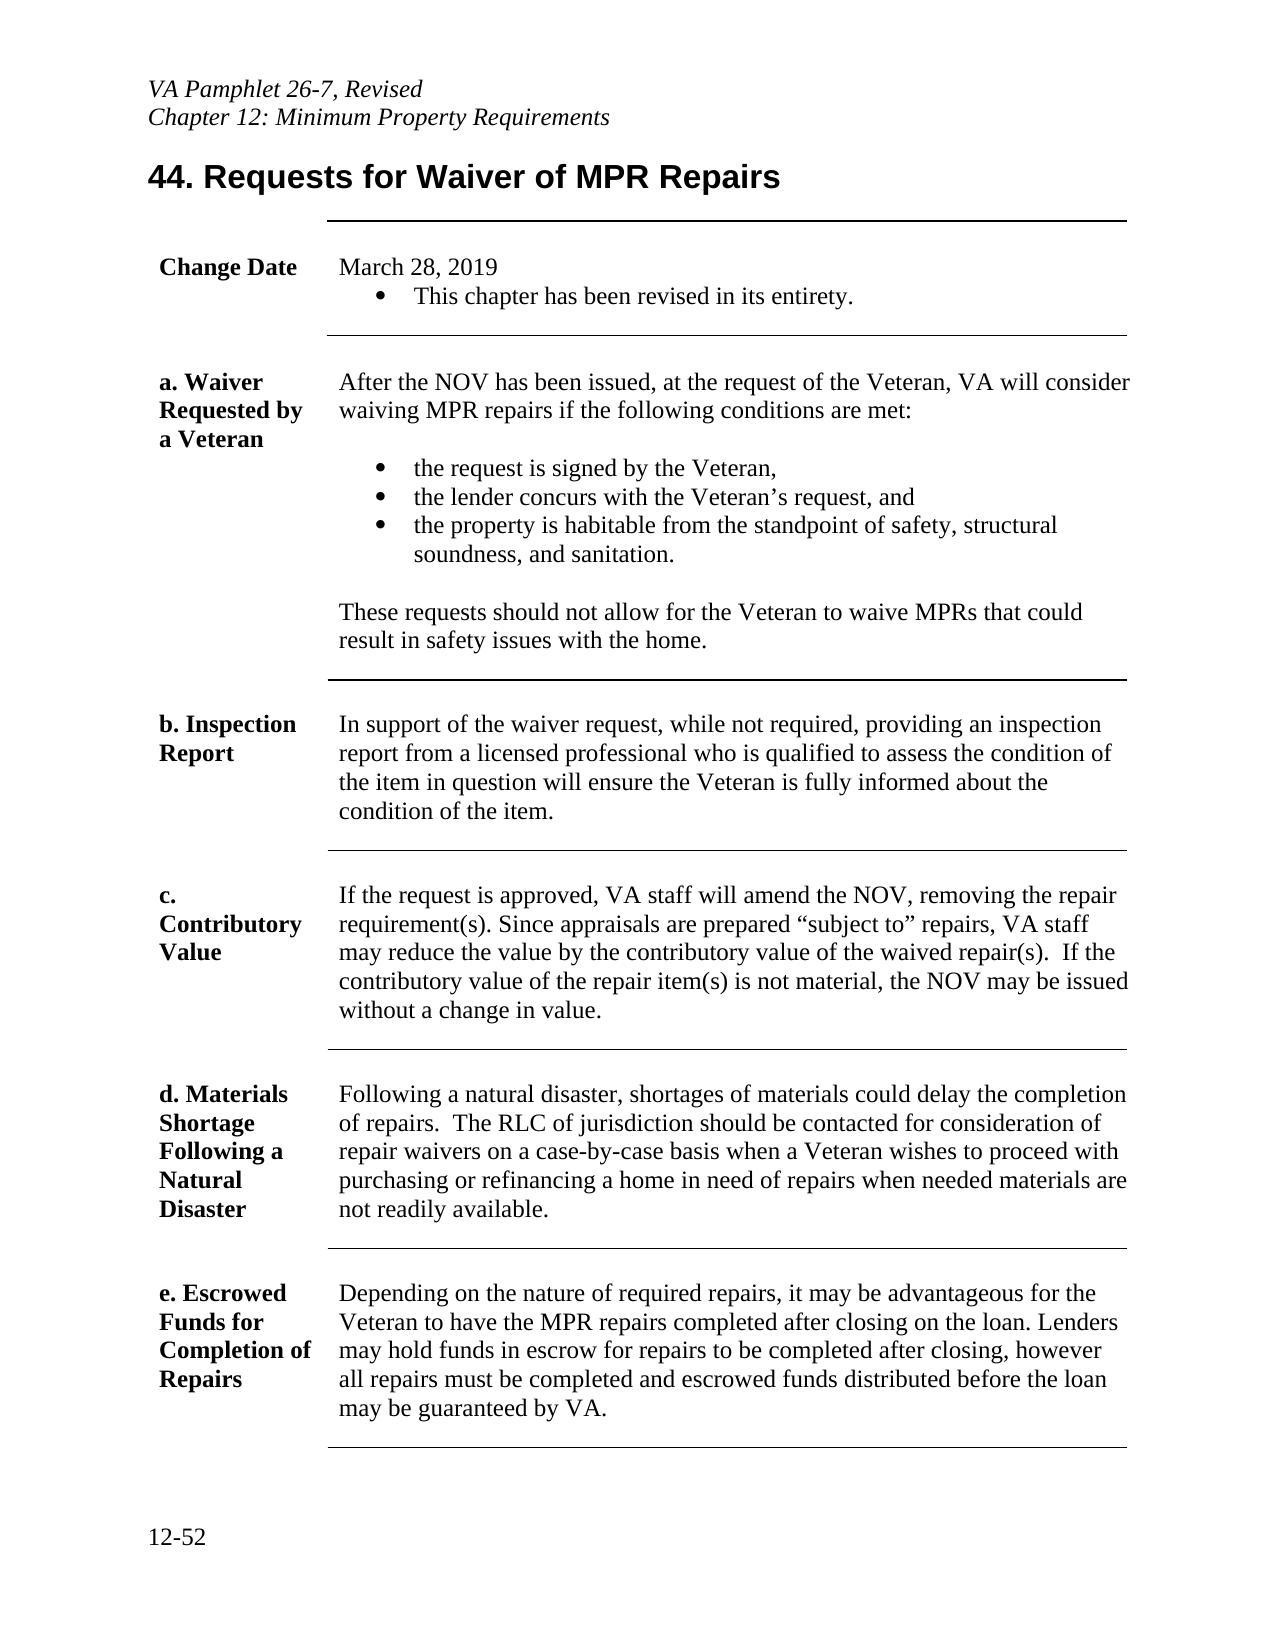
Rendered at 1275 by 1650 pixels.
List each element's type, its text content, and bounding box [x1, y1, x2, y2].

subtitle 44. Requests for Waiver of MPR Repairs [148, 157, 1127, 195]
table_header Depending on the nature of required repairs, it may be advantageous for the Veteran to have the MPR repairs completed after closing on the loan. Lenders may hold funds in escrow for repairs to be completed after closing, however all repairs must be completed and escrowed funds distributed before the loan may be guaranteed by VA. [328, 1278, 1142, 1422]
table_header If the request is approved, VA staff will amend the NOV, removing the repair requirement(s). Since appraisals are prepared “subject to” repairs, VA staff may reduce the value by the contributory value of the waived repair(s). If the contributory value of the repair item(s) is not material, the NOV may be issued without a change in value. [328, 880, 1142, 1024]
table_header March 28, 2019 This chapter has been revised in its entirety. [328, 252, 1142, 310]
table_header d. Materials Shortage Following a Natural Disaster [148, 1079, 327, 1223]
table_header Change Date [148, 252, 327, 310]
table_header a. Waiver Requested by a Veteran [148, 367, 327, 654]
table_header In support of the waiver request, while not required, providing an inspection report from a licensed professional who is qualified to assess the condition of the item in question will ensure the Veteran is fully informed about the condition of the item. [328, 710, 1142, 824]
table_header After the NOV has been issued, at the request of the Veteran, VA will consider waiving MPR repairs if the following conditions are met: the request is signed by the Veteran, the lender concurs with the Veteran’s request, and the property is habitable from the standpoint of safety, structural soundness, and sanitation. These requests should not allow for the Veteran to waive MPRs that could result in safety issues with the home. [328, 367, 1142, 654]
table_header b. Inspection Report [148, 710, 327, 824]
table_header c. Contributory Value [148, 880, 327, 1024]
table_header Following a natural disaster, shortages of materials could delay the completion of repairs. The RLC of jurisdiction should be contacted for consideration of repair waivers on a case-by-case basis when a Veteran wishes to proceed with purchasing or refinancing a home in need of repairs when needed materials are not readily available. [328, 1079, 1142, 1223]
table_header e. Escrowed Funds for Completion of Repairs [148, 1278, 327, 1422]
